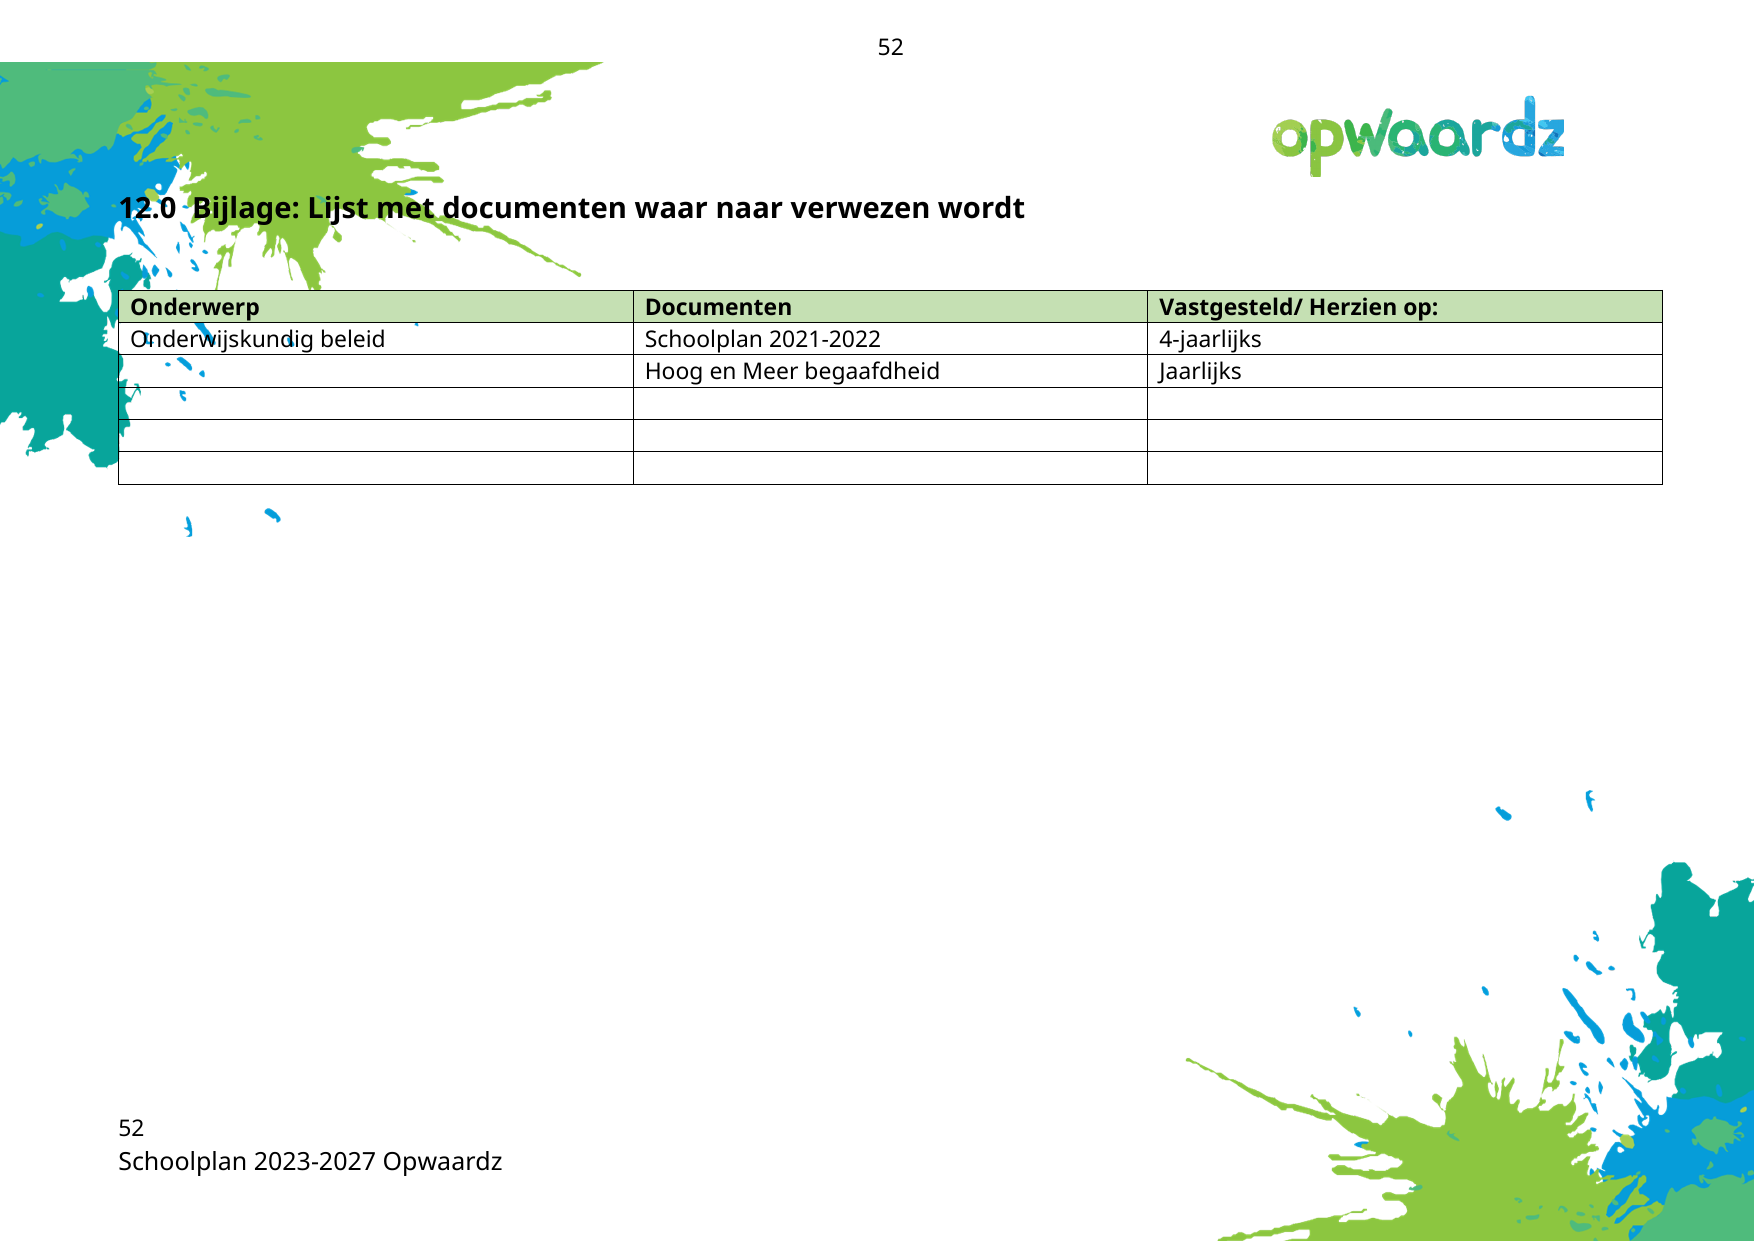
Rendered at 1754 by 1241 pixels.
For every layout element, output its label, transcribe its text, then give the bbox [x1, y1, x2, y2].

table_cell Onderwijskundig beleid [119, 323, 633, 354]
table_cell [1148, 388, 1662, 419]
table_cell Schoolplan 2021-2022 [634, 323, 1147, 354]
table_header Vastgesteld/ Herzien op: [1148, 291, 1662, 322]
table_cell Jaarlijks [1148, 355, 1662, 387]
picture [0, 62, 604, 187]
table_cell [634, 452, 1147, 483]
table_cell [119, 420, 633, 451]
picture [1693, 1117, 1736, 1153]
picture [47, 184, 88, 218]
table_cell [119, 452, 633, 483]
table_cell [634, 420, 1147, 451]
subtitle Bijlage: Lijst met documenten waar naar verwezen wordt [118, 187, 1663, 227]
table_header Documenten [634, 291, 1147, 322]
table_header Onderwerp [119, 291, 633, 322]
picture [0, 223, 604, 537]
picture [1643, 1116, 1649, 1125]
table_cell [1148, 420, 1662, 451]
table_cell Hoog en Meer begaafdheid [634, 355, 1147, 387]
table_cell [119, 388, 633, 419]
table_cell [634, 388, 1147, 419]
picture [1162, 790, 1754, 1241]
table_cell 4-jaarlijks [1148, 323, 1662, 354]
table_cell [119, 355, 633, 387]
table_cell [1148, 452, 1662, 483]
picture [3, 173, 15, 186]
